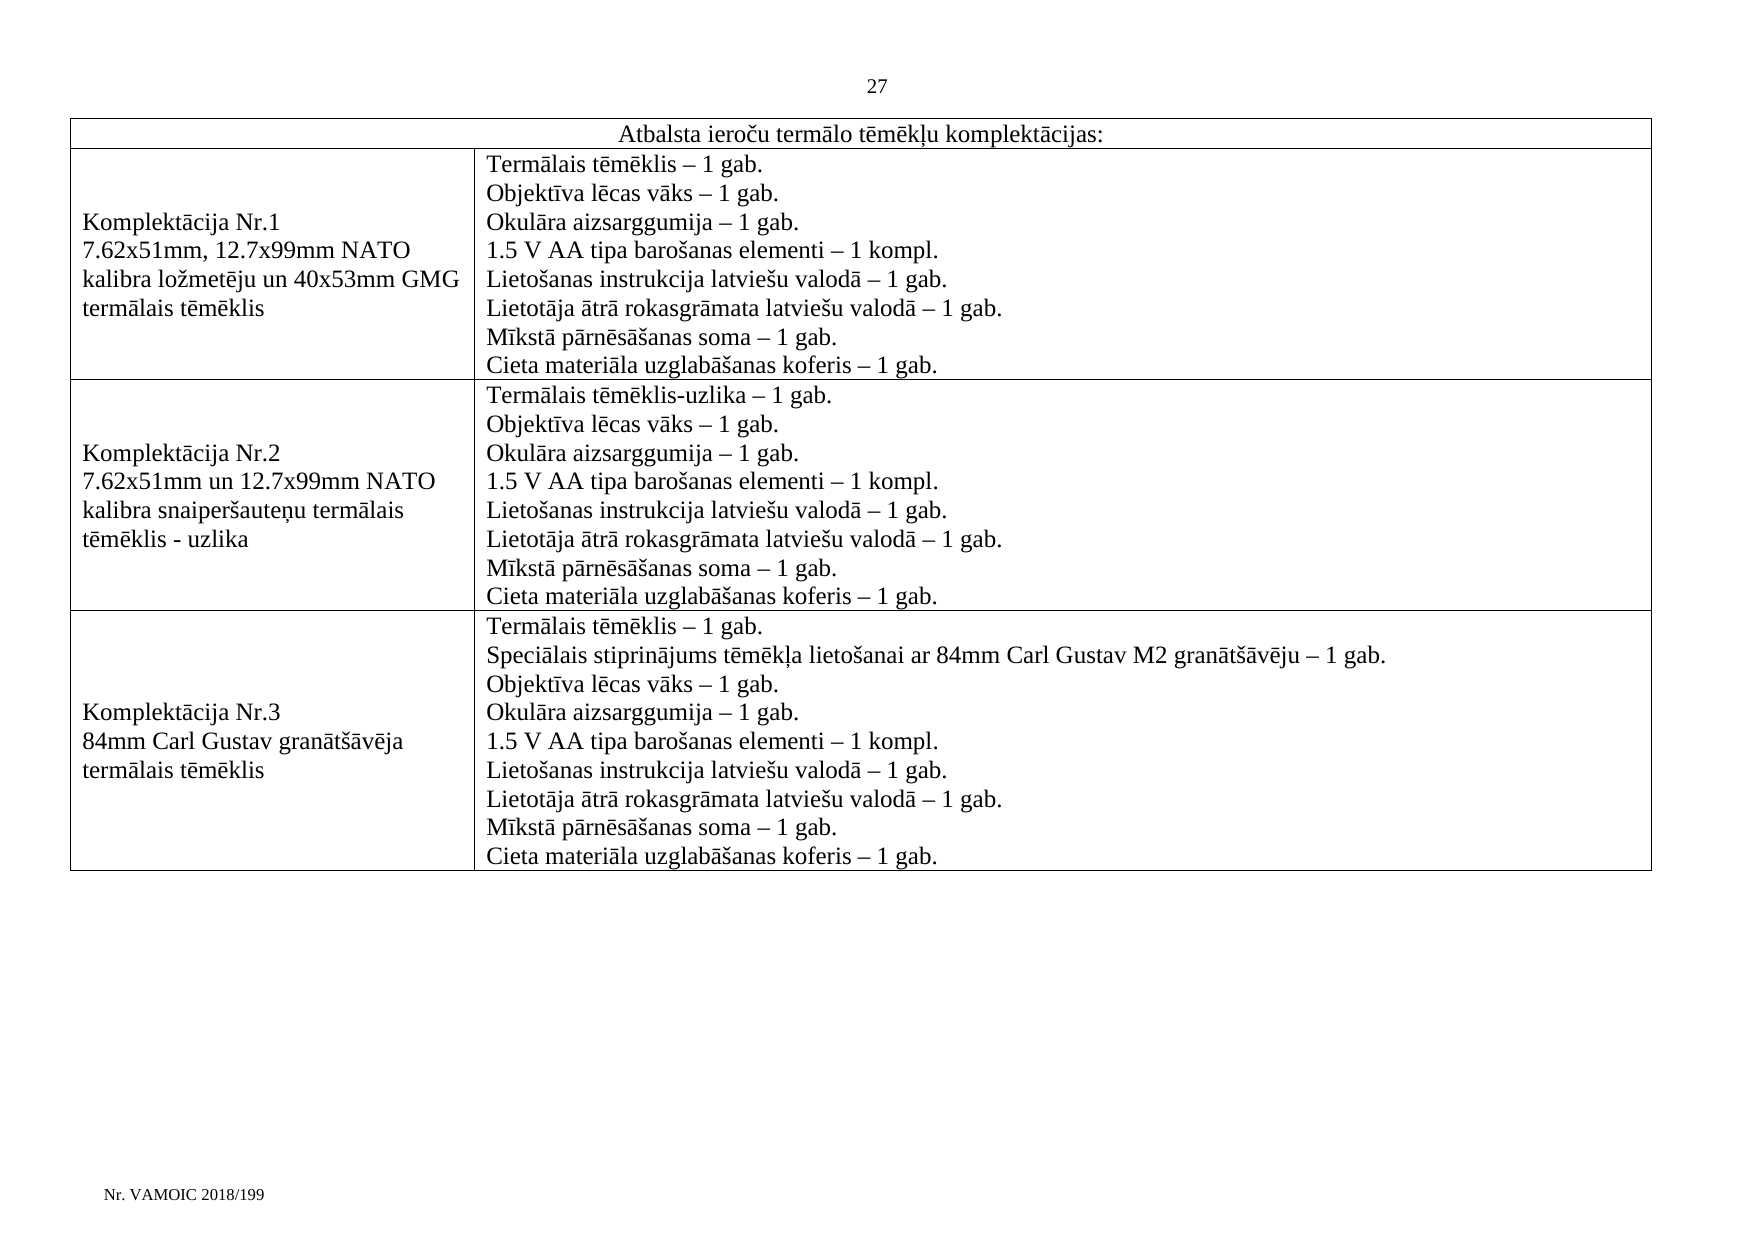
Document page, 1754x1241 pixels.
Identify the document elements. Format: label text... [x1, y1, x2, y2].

table_cell Komplektācija Nr.2 7.62x51mm un 12.7x99mm NATO kalibra snaiperšauteņu termālais tēmēklis - uzlika [71, 380, 474, 610]
table_cell Termālais tēmēklis – 1 gab. Objektīva lēcas vāks – 1 gab. Okulāra aizsarggumija – 1 gab. 1.5 V AA tipa barošanas elementi – 1 kompl. Lietošanas instrukcija latviešu valodā – 1 gab. Lietotāja ātrā rokasgrāmata latviešu valodā – 1 gab. Mīkstā pārnēsāšanas soma – 1 gab. Cieta materiāla uzglabāšanas koferis – 1 gab. [475, 149, 1651, 379]
table_cell Termālais tēmēklis-uzlika – 1 gab. Objektīva lēcas vāks – 1 gab. Okulāra aizsarggumija – 1 gab. 1.5 V AA tipa barošanas elementi – 1 kompl. Lietošanas instrukcija latviešu valodā – 1 gab. Lietotāja ātrā rokasgrāmata latviešu valodā – 1 gab. Mīkstā pārnēsāšanas soma – 1 gab. Cieta materiāla uzglabāšanas koferis – 1 gab. [475, 380, 1651, 610]
table_cell Atbalsta ieroču termālo tēmēkļu komplektācijas: [71, 119, 1651, 148]
table_cell Komplektācija Nr.1 7.62x51mm, 12.7x99mm NATO kalibra ložmetēju un 40x53mm GMG termālais tēmēklis [71, 149, 474, 379]
table_cell Komplektācija Nr.3 84mm Carl Gustav granātšāvēja termālais tēmēklis [71, 611, 474, 870]
table_cell Termālais tēmēklis – 1 gab. Speciālais stiprinājums tēmēkļa lietošanai ar 84mm Carl Gustav M2 granātšāvēju – 1 gab. Objektīva lēcas vāks – 1 gab. Okulāra aizsarggumija – 1 gab. 1.5 V AA tipa barošanas elementi – 1 kompl. Lietošanas instrukcija latviešu valodā – 1 gab. Lietotāja ātrā rokasgrāmata latviešu valodā – 1 gab. Mīkstā pārnēsāšanas soma – 1 gab. Cieta materiāla uzglabāšanas koferis – 1 gab. [475, 611, 1651, 870]
